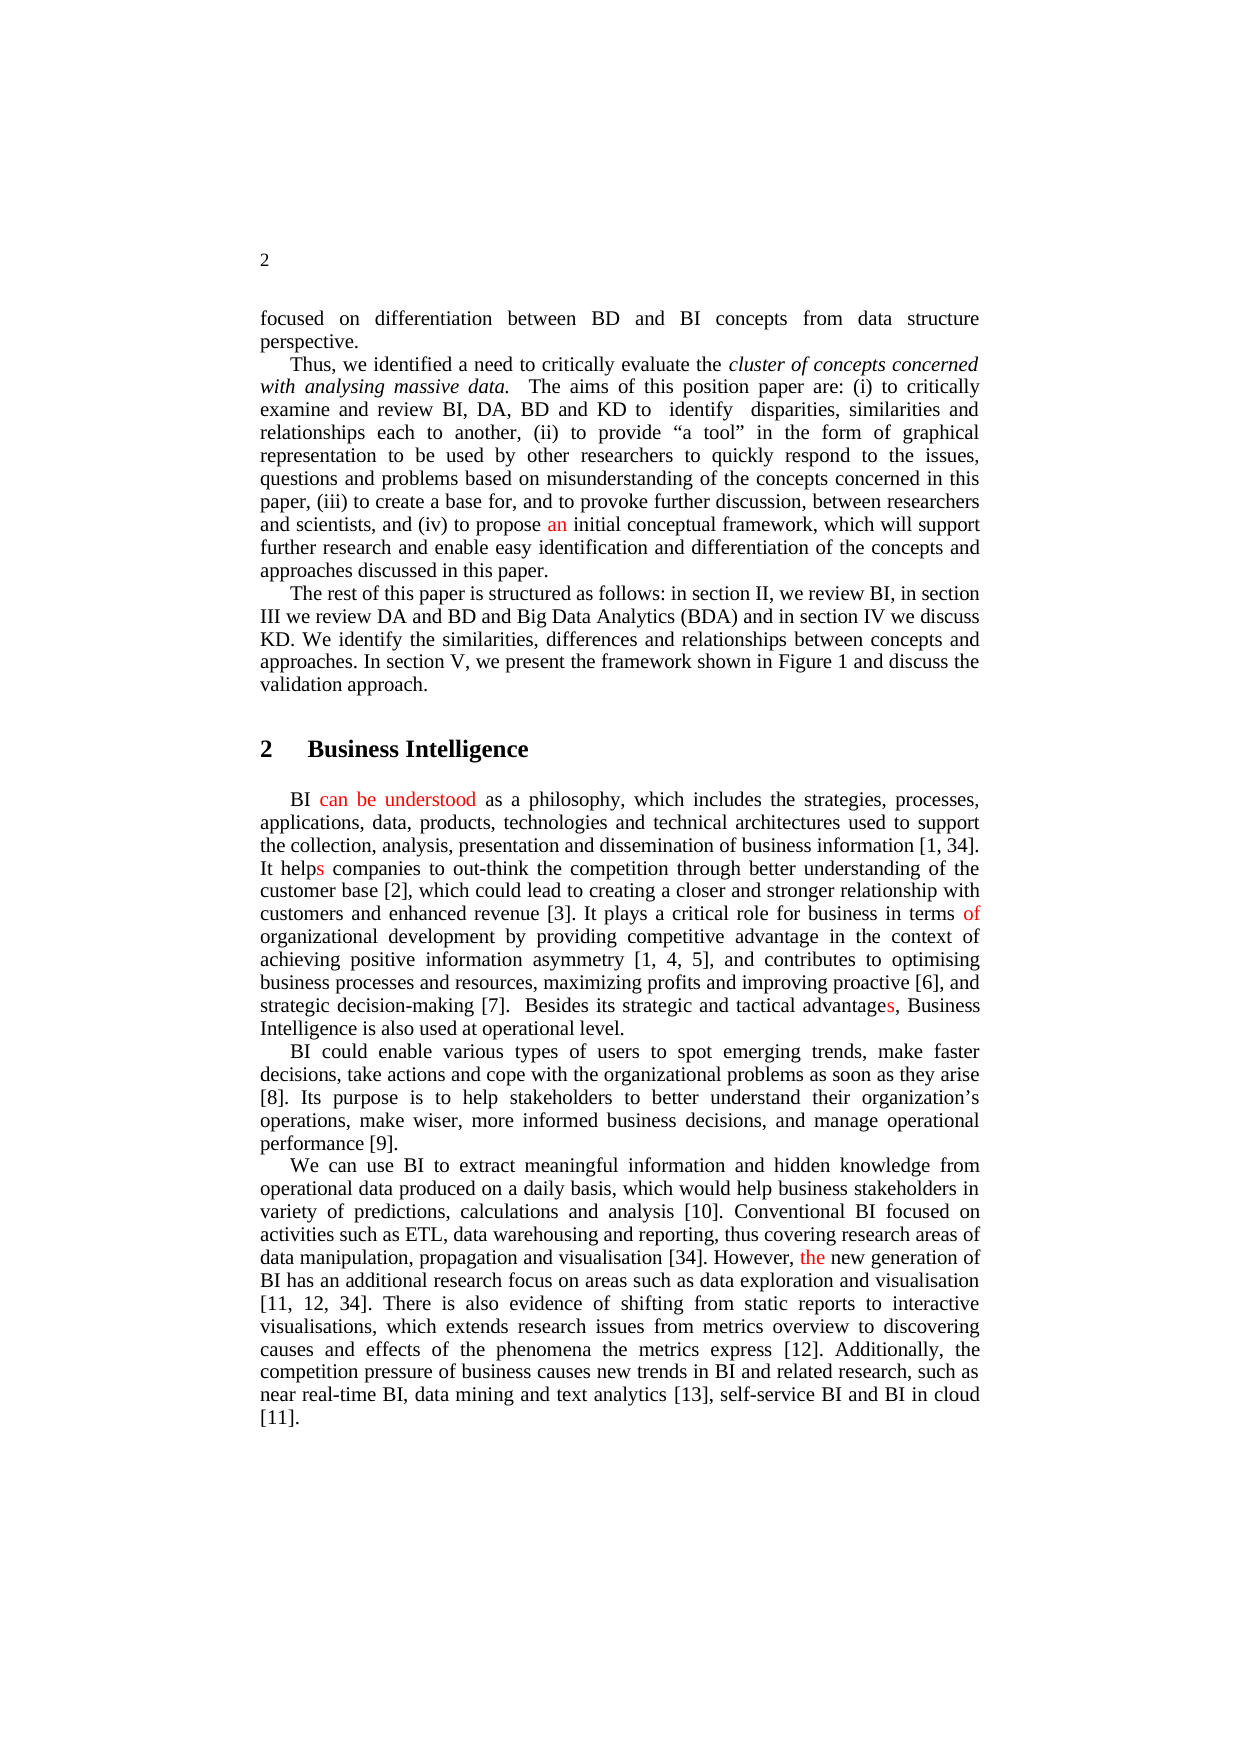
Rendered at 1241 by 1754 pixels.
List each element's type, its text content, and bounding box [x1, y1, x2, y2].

text BI could enable various types of users to spot emerging trends, make faster decisions, take actions and cope with the organizational problems as soon as they arise [8]. Its purpose is to help stakeholders to better understand their organization’s operations, make wiser, more informed business decisions, and manage operational performance [9]. [260, 1040, 980, 1154]
text We can use BI to extract meaningful information and hidden knowledge from operational data produced on a daily basis, which would help business stakeholders in variety of predictions, calculations and analysis [10]. Conventional BI focused on activities such as ETL, data warehousing and reporting, thus covering research areas of data manipulation, propagation and visualisation [34]. However, the new generation of BI has an additional research focus on areas such as data exploration and visualisation [11, 12, 34]. There is also evidence of shifting from static reports to interactive visualisations, which extends research issues from metrics overview to discovering causes and effects of the phenomena the metrics express [12]. Additionally, the competition pressure of business causes new trends in BI and related research, such as near real-time BI, data mining and text analytics [13], self-service BI and BI in cloud [11]. [260, 1154, 980, 1429]
subtitle Business Intelligence [260, 734, 980, 763]
text Thus, we identified a need to critically evaluate the cluster of concepts concerned with analysing massive data. The aims of this position paper are: (i) to critically examine and review BI, DA, BD and KD to identify disparities, similarities and relationships each to another, (ii) to provide “a tool” in the form of graphical representation to be used by other researchers to quickly respond to the issues, questions and problems based on misunderstanding of the concepts concerned in this paper, (iii) to create a base for, and to provoke further discussion, between researchers and scientists, and (iv) to propose an initial conceptual framework, which will support further research and enable easy identification and differentiation of the concepts and approaches discussed in this paper. [260, 353, 980, 582]
text BI can be understood as a philosophy, which includes the strategies, processes, applications, data, products, technologies and technical architectures used to support the collection, analysis, presentation and dissemination of business information [1, 34]. It helps companies to out-think the competition through better understanding of the customer base [2], which could lead to creating a closer and stronger relationship with customers and enhanced revenue [3]. It plays a critical role for business in terms of organizational development by providing competitive advantage in the context of achieving positive information asymmetry [1, 4, 5], and contributes to optimising business processes and resources, maximizing profits and improving proactive [6], and strategic decision-making [7]. Besides its strategic and tactical advantages, Business Intelligence is also used at operational level. [260, 788, 980, 1040]
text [260, 307, 980, 353]
text The rest of this paper is structured as follows: in section II, we review BI, in section III we review DA and BD and Big Data Analytics (BDA) and in section IV we discuss KD. We identify the similarities, differences and relationships between concepts and approaches. In section V, we present the framework shown in Figure 1 and discuss the validation approach. [260, 582, 980, 696]
